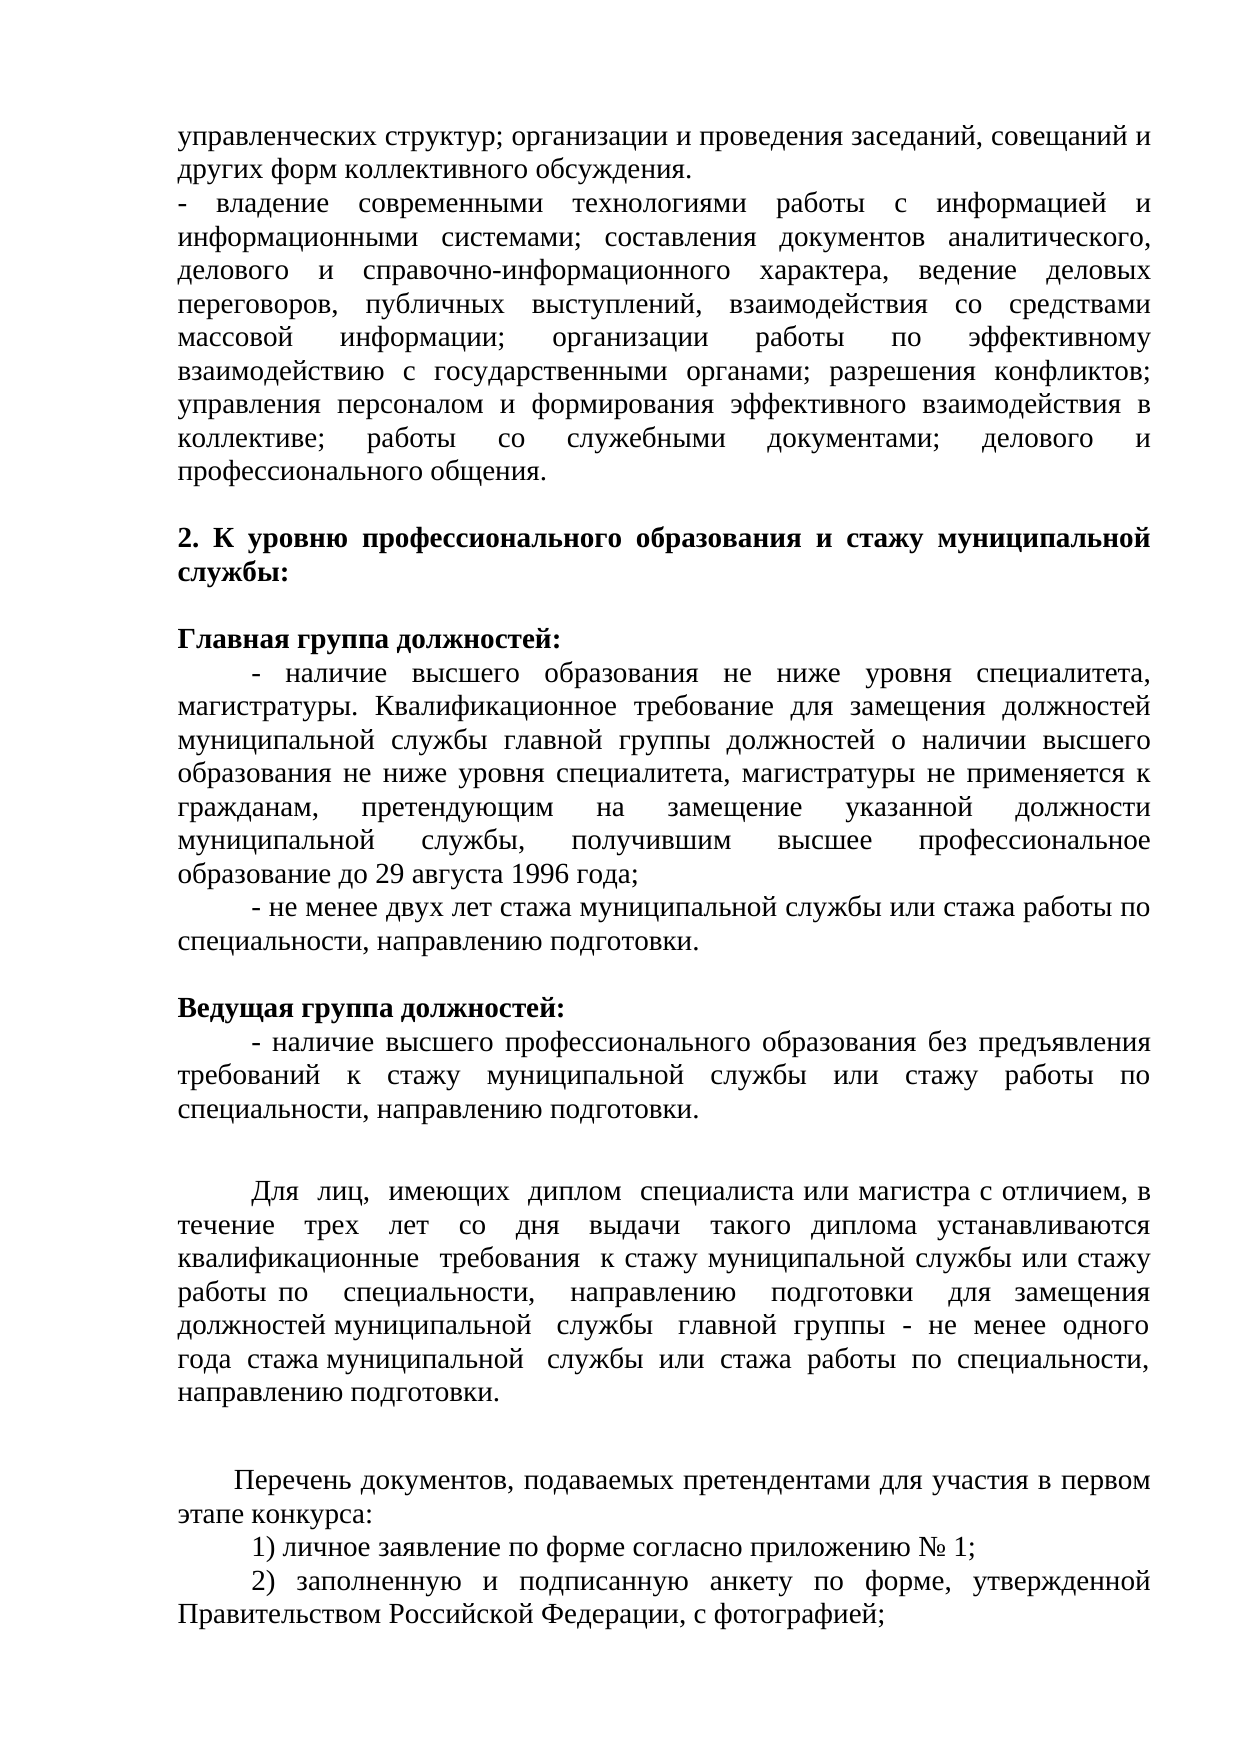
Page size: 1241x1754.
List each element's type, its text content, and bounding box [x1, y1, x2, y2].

text - наличие высшего профессионального образования без предъявления требований к стажу муниципальной службы или стажу работы по специальности, направлению подготовки. [177, 1024, 1152, 1124]
text 2) заполненную и подписанную анкету по форме, утвержденной Правительством Российской Федерации, с фотографией; [177, 1563, 1152, 1630]
text - владение современными технологиями работы с информацией и информационными системами; составления документов аналитического, делового и справочно-информационного характера, ведение деловых переговоров, публичных выступлений, взаимодействия со средствами массовой информации; организации работы по эффективному взаимодействию с государственными органами; разрешения конфликтов; управления персоналом и формирования эффективного взаимодействия в коллективе; работы со служебными документами; делового и профессионального общения. [177, 185, 1152, 487]
text Для лиц, имеющих диплом специалиста или магистра с отличием, в течение трех лет со дня выдачи такого диплома устанавливаются квалификационные требования к стажу муниципальной службы или стажу работы по специальности, направлению подготовки для замещения должностей муниципальной службы главной группы - не менее одного года стажа муниципальной службы или стажа работы по специальности, направлению подготовки. [177, 1173, 1152, 1408]
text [177, 118, 1152, 185]
text Главная группа должностей: [177, 621, 1152, 655]
text - наличие высшего образования не ниже уровня специалитета, магистратуры. Квалификационное требование для замещения должностей муниципальной службы главной группы должностей о наличии высшего образования не ниже уровня специалитета, магистратуры не применяется к гражданам, претендующим на замещение указанной должности муниципальной службы, получившим высшее профессиональное образование до 29 августа 1996 года; [177, 655, 1152, 889]
text 1) личное заявление по форме согласно приложению № 1; [177, 1529, 1152, 1563]
text 2. К уровню профессионального образования и стажу муниципальной службы: [177, 521, 1152, 588]
text Ведущая группа должностей: [177, 990, 1152, 1024]
text - не менее двух лет стажа муниципальной службы или стажа работы по специальности, направлению подготовки. [177, 889, 1152, 957]
text Перечень документов, подаваемых претендентами для участия в первом этапе конкурса: [177, 1462, 1152, 1529]
